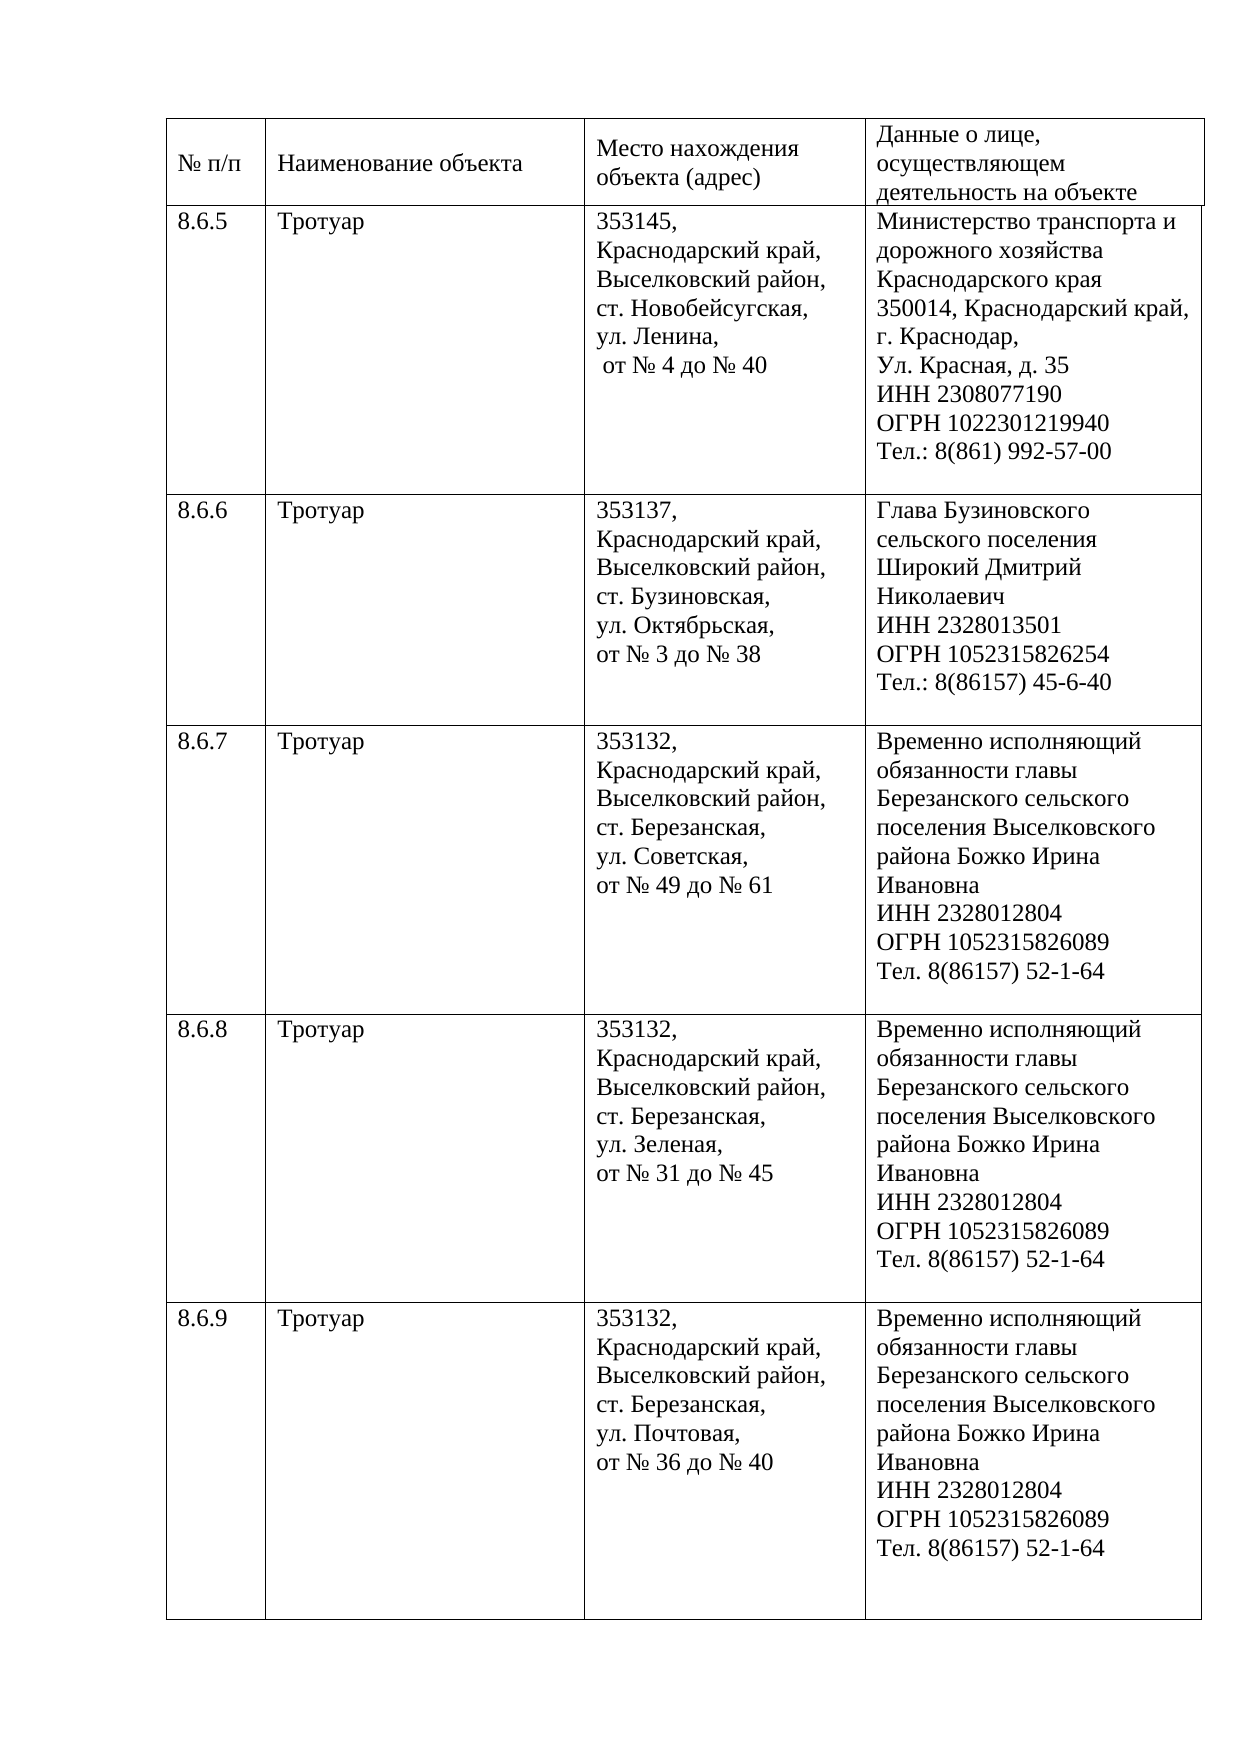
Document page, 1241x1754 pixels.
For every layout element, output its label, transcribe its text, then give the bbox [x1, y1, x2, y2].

table_cell 8.6.6 [167, 495, 265, 725]
table_cell 8.6.7 [167, 726, 265, 1013]
table_cell Тротуар [266, 206, 584, 494]
table_cell 353132, Краснодарский край, Выселковский район, ст. Березанская, ул. Советская, от № 49 до № 61 [585, 726, 865, 1013]
table_cell Тротуар [266, 726, 584, 1013]
table_cell Тротуар [266, 1303, 584, 1619]
table_header Наименование объекта [266, 119, 584, 205]
table_cell 353145, Краснодарский край, Выселковский район, ст. Новобейсугская, ул. Ленина, от № 4 до № 40 [585, 206, 865, 494]
table_cell Временно исполняющий обязанности главы Березанского сельского поселения Выселковского района Божко Ирина Ивановна ИНН 2328012804 ОГРН 1052315826089 Тел. 8(86157) 52-1-64 [866, 726, 1201, 1013]
table_cell 353132, Краснодарский край, Выселковский район, ст. Березанская, ул. Зеленая, от № 31 до № 45 [585, 1015, 865, 1302]
table_header № п/п [167, 119, 265, 205]
table_cell Глава Бузиновского сельского поселения Широкий Дмитрий Николаевич ИНН 2328013501 ОГРН 1052315826254 Тел.: 8(86157) 45-6-40 [866, 495, 1201, 725]
table_cell 8.6.5 [167, 206, 265, 494]
table_cell Тротуар [266, 495, 584, 725]
table_cell 8.6.9 [167, 1303, 265, 1619]
table_header Данные о лице, осуществляющем деятельность на объекте [866, 119, 1204, 205]
table_cell 353137, Краснодарский край, Выселковский район, ст. Бузиновская, ул. Октябрьская, от № 3 до № 38 [585, 495, 865, 725]
table_cell 8.6.8 [167, 1015, 265, 1302]
table_cell Временно исполняющий обязанности главы Березанского сельского поселения Выселковского района Божко Ирина Ивановна ИНН 2328012804 ОГРН 1052315826089 Тел. 8(86157) 52-1-64 [866, 1303, 1201, 1619]
table_cell 353132, Краснодарский край, Выселковский район, ст. Березанская, ул. Почтовая, от № 36 до № 40 [585, 1303, 865, 1619]
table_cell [866, 206, 1201, 494]
table_cell Временно исполняющий обязанности главы Березанского сельского поселения Выселковского района Божко Ирина Ивановна ИНН 2328012804 ОГРН 1052315826089 Тел. 8(86157) 52-1-64 [866, 1015, 1201, 1302]
table_cell Тротуар [266, 1015, 584, 1302]
table_header Место нахождения объекта (адрес) [585, 119, 865, 205]
